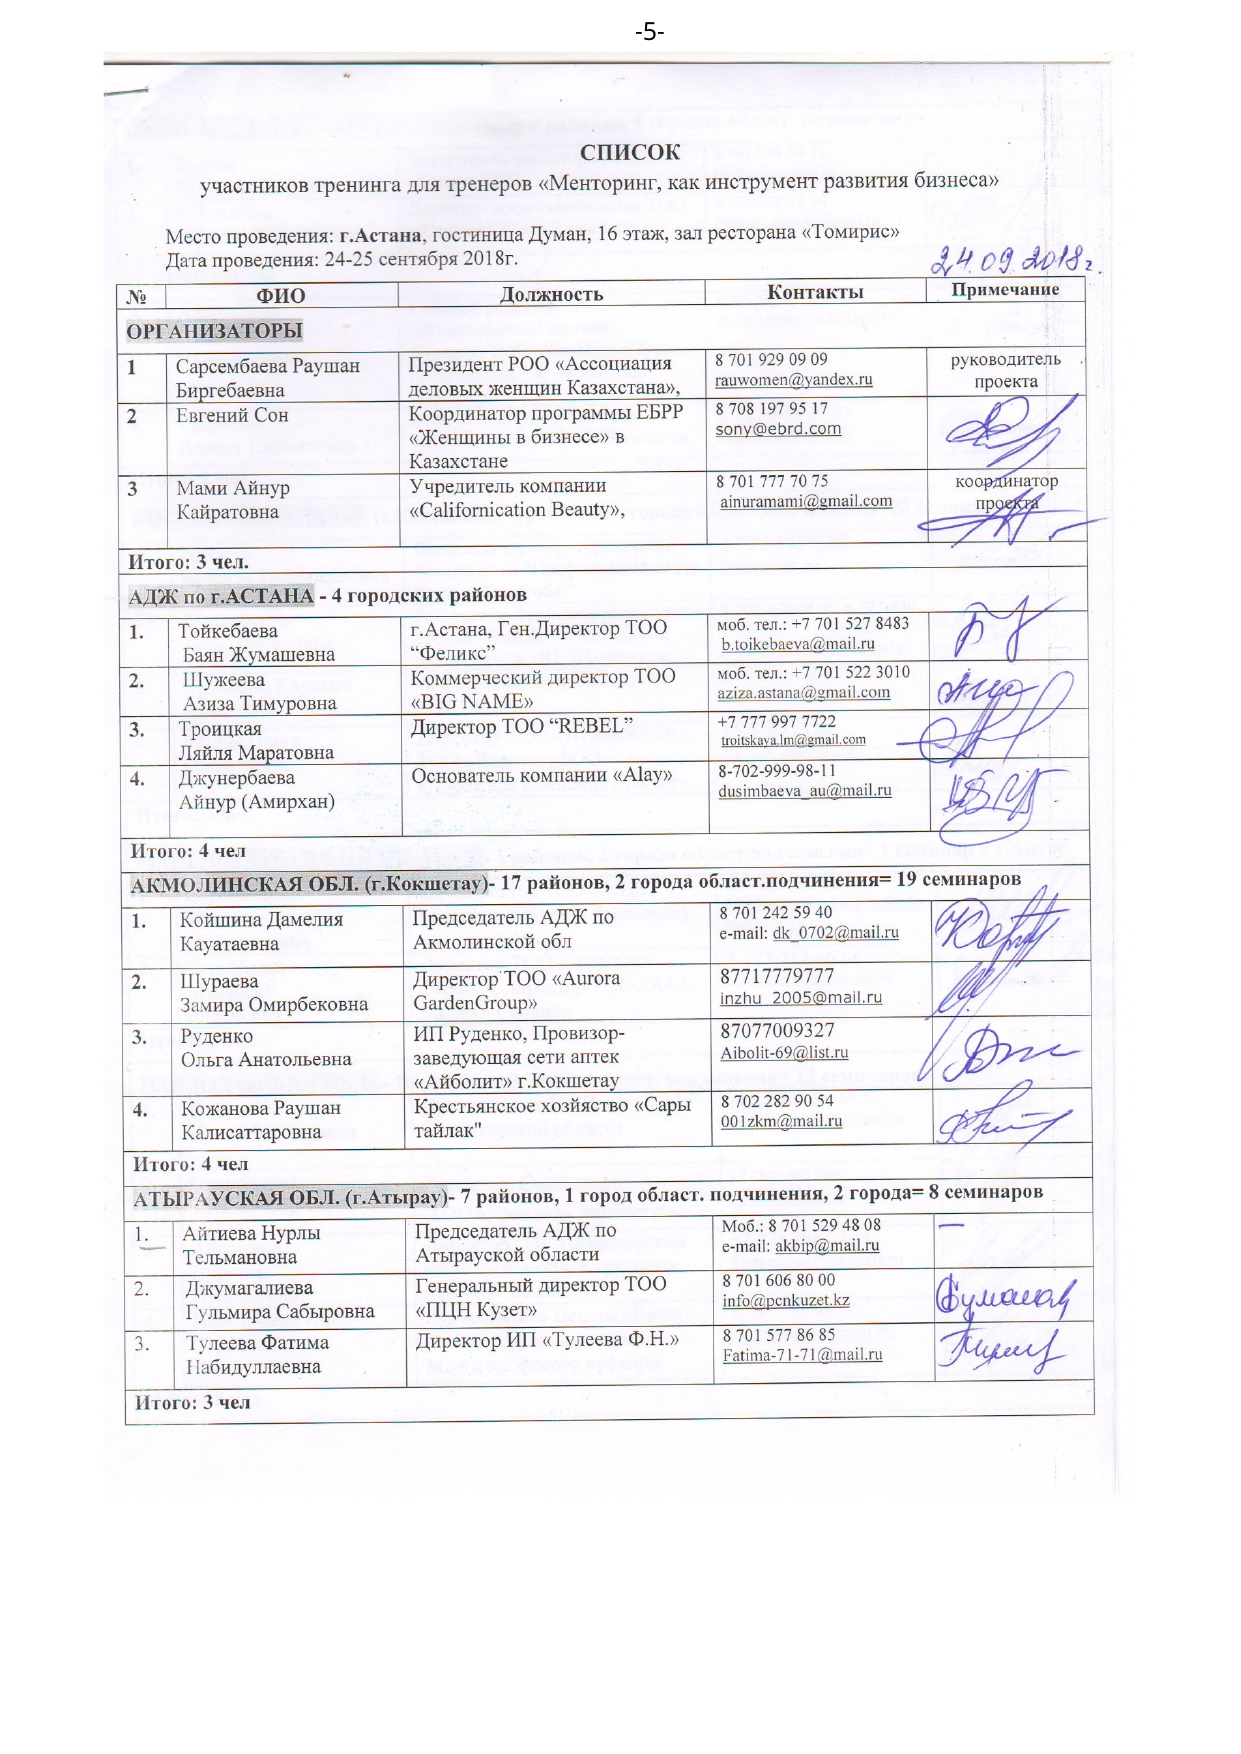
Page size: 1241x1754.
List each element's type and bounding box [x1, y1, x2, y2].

picture [103, 44, 1134, 1502]
